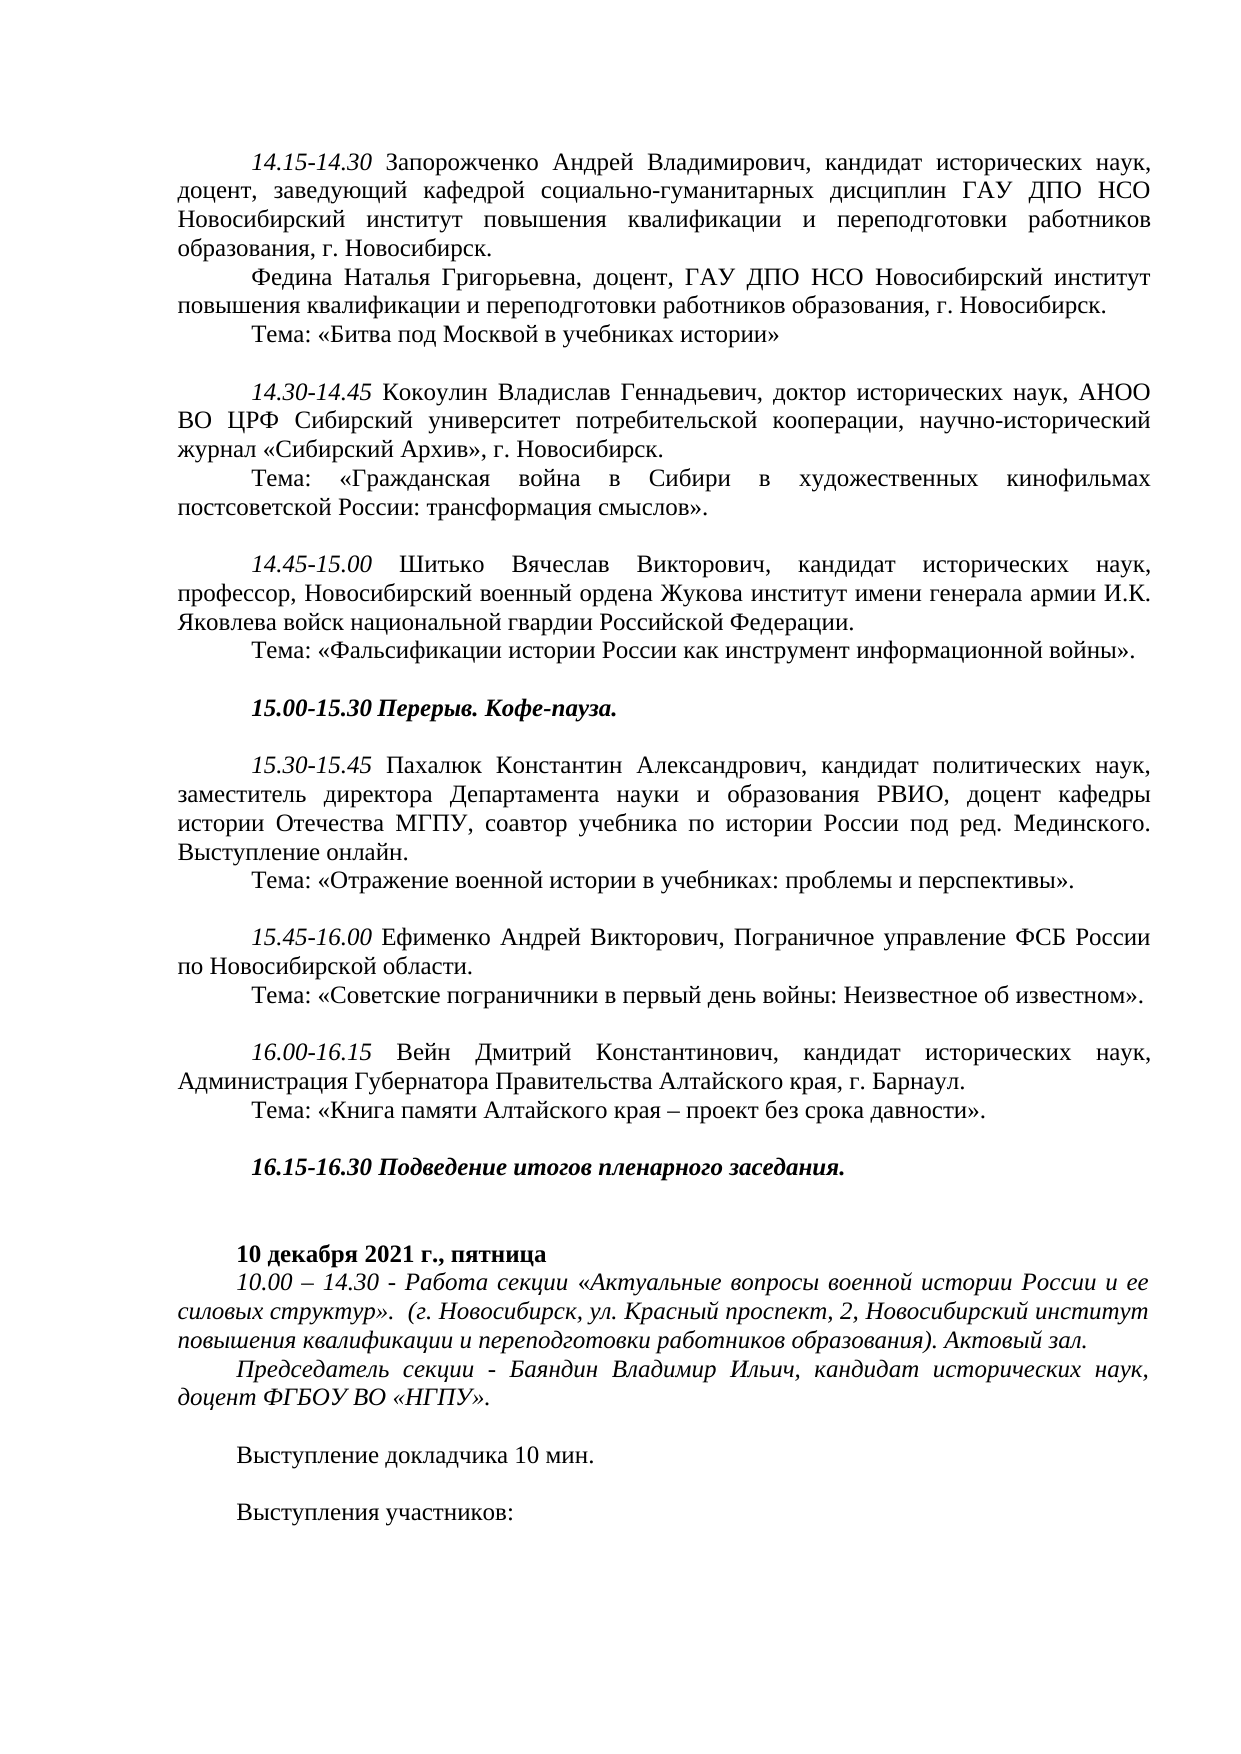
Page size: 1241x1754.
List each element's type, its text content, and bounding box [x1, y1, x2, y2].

text 14.15-14.30 Запорожченко Андрей Владимирович, кандидат исторических наук, доцент, заведующий кафедрой социально-гуманитарных дисциплин ГАУ ДПО НСО Новосибирский институт повышения квалификации и переподготовки работников образования, г. Новосибирск. [177, 147, 1152, 262]
text 16.00-16.15 Вейн Дмитрий Константинович, кандидат исторических наук, Администрация Губернатора Правительства Алтайского края, г. Барнаул. [177, 1037, 1152, 1095]
text 10 декабря 2021 г., пятница [177, 1239, 1152, 1267]
text 16.15-16.30 Подведение итогов пленарного заседания. [177, 1152, 1152, 1181]
text Тема: «Фальсификации истории России как инструмент информационной войны». [177, 636, 1152, 664]
text Тема: «Битва под Москвой в учебниках истории» [177, 319, 1152, 348]
text Федина Наталья Григорьевна, доцент, ГАУ ДПО НСО Новосибирский институт повышения квалификации и переподготовки работников образования, г. Новосибирск. [177, 262, 1152, 319]
text Выступления участников: [177, 1497, 1152, 1583]
text Выступление докладчика 10 мин. [177, 1440, 1152, 1469]
text 15.00-15.30 Перерыв. Кофе-пауза. [177, 693, 1152, 722]
text 15.45-16.00 Ефименко Андрей Викторович, Пограничное управление ФСБ России по Новосибирской области. [177, 922, 1152, 980]
text 14.30-14.45 Кокоулин Владислав Геннадьевич, доктор исторических наук, АНОО ВО ЦРФ Сибирский университет потребительской кооперации, научно-исторический журнал «Сибирский Архив», г. Новосибирск. [177, 377, 1152, 463]
text Тема: «Советские пограничники в первый день войны: Неизвестное об известном». [177, 980, 1152, 1009]
text 10.00 – 14.30 - Работа секции «Актуальные вопросы военной истории России и ее силовых структур». (г. Новосибирск, ул. Красный проспект, 2, Новосибирский институт повышения квалификации и переподготовки работников образования). Актовый зал. [177, 1267, 1152, 1354]
text Тема: «Гражданская война в Сибири в художественных кинофильмах постсоветской России: трансформация смыслов». [177, 463, 1152, 521]
text 15.30-15.45 Пахалюк Константин Александрович, кандидат политических наук, заместитель директора Департамента науки и образования РВИО, доцент кафедры истории Отечества МГПУ, соавтор учебника по истории России под ред. Мединского. Выступление онлайн. [177, 751, 1152, 866]
text Тема: «Книга памяти Алтайского края – проект без срока давности». [177, 1095, 1152, 1124]
text 14.45-15.00 Шитько Вячеслав Викторович, кандидат исторических наук, профессор, Новосибирский военный ордена Жукова институт имени генерала армии И.К. Яковлева войск национальной гвардии Российской Федерации. [177, 549, 1152, 636]
text Председатель секции - Баяндин Владимир Ильич, кандидат исторических наук, доцент ФГБОУ ВО «НГПУ». [177, 1354, 1152, 1411]
text Тема: «Отражение военной истории в учебниках: проблемы и перспективы». [177, 866, 1152, 894]
